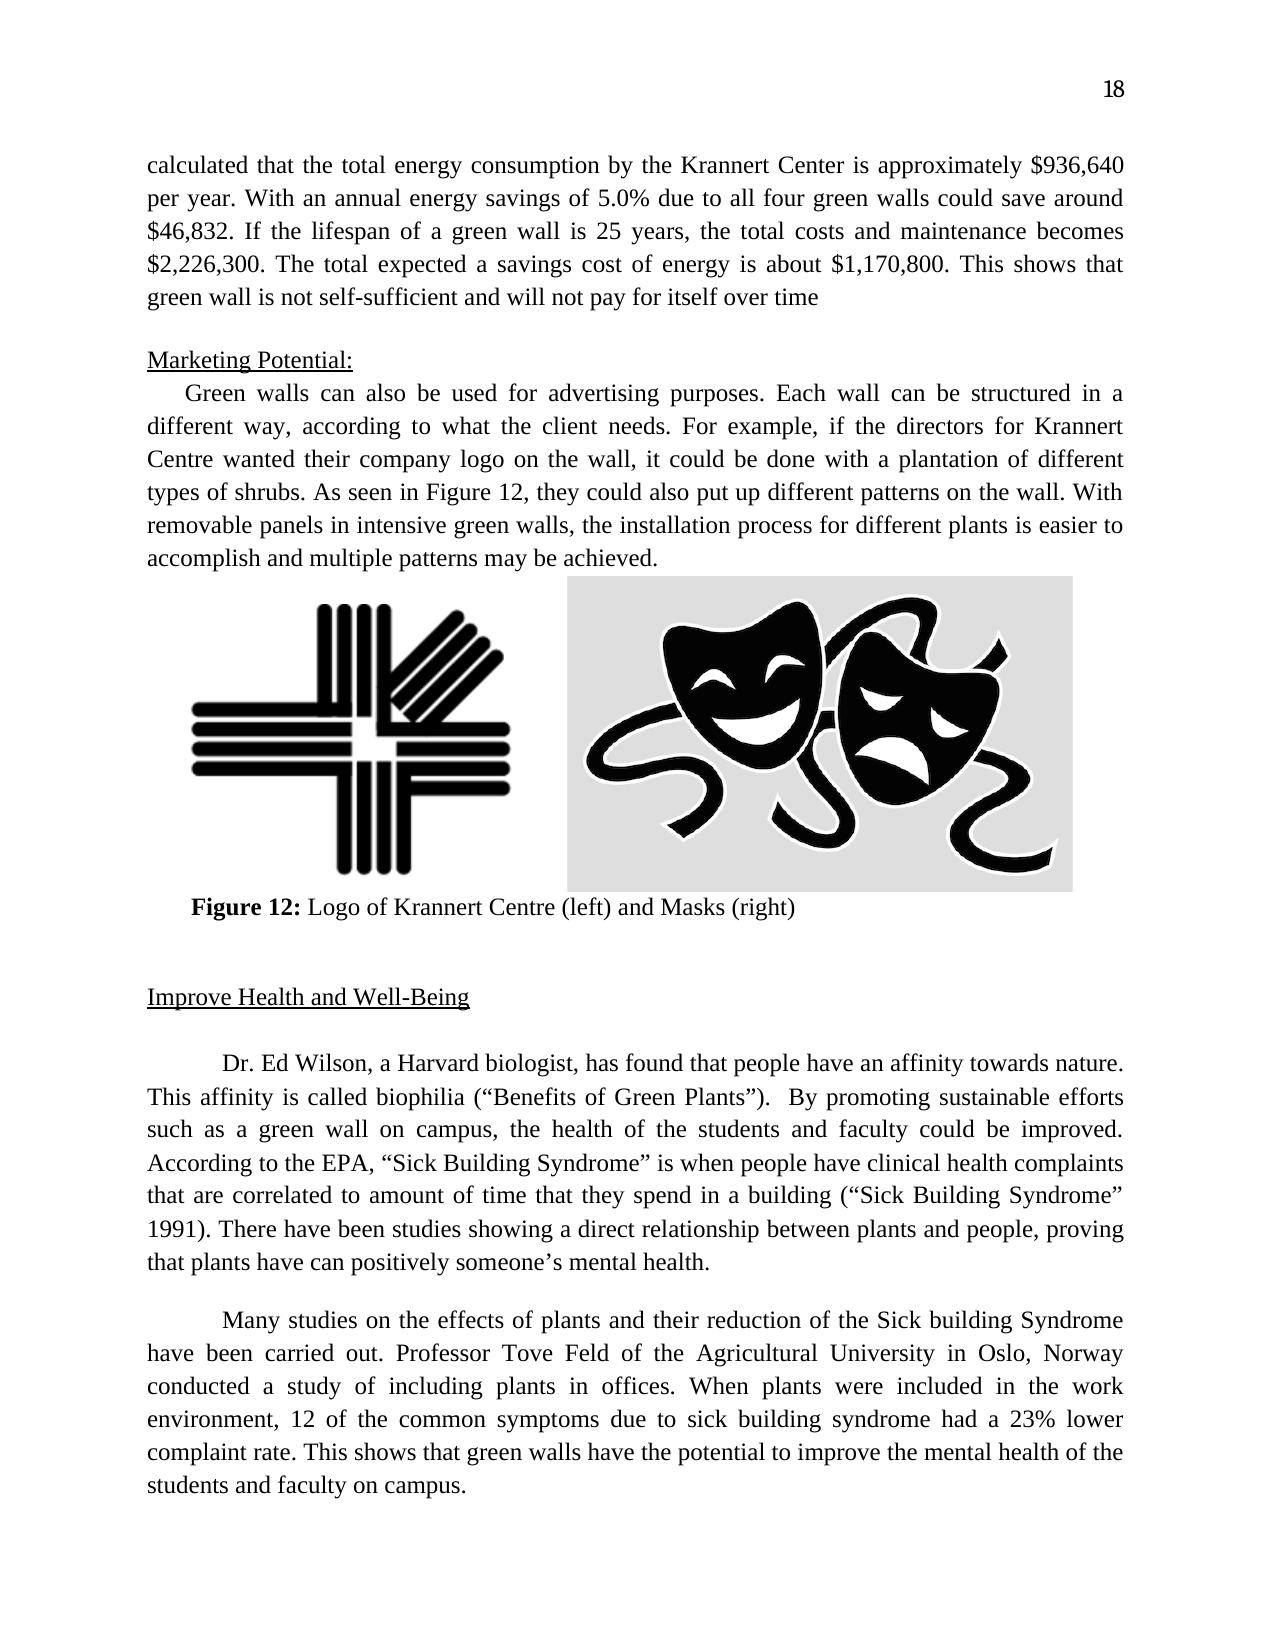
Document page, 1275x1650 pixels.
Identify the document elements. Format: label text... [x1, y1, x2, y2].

picture [184, 604, 555, 892]
text Figure 12: Logo of Krannert Centre (left) and Masks (right) [184, 892, 1125, 921]
text Many studies on the effects of plants and their reduction of the Sick building Syndrome have been carried out. Professor Tove Feld of the Agricultural University in Oslo, Norway conducted a study of including plants in offices. When plants were included in the work environment, 12 of the common symptoms due to sick building syndrome had a 23% lower complaint rate. This shows that green walls have the potential to improve the mental health of the students and faculty on campus. [147, 1305, 1125, 1498]
text Improve Health and Well-Being [147, 982, 1125, 1011]
text Green walls can also be used for advertising purposes. Each wall can be structured in a different way, according to what the client needs. For example, if the directors for Krannert Centre wanted their company logo on the wall, it could be done with a plantation of different types of shrubs. As seen in Figure 12, they could also put up different patterns on the wall. With removable panels in intensive green walls, the installation process for different plants is easier to accomplish and multiple patterns may be achieved. [147, 378, 1125, 572]
text Marketing Potential: [147, 345, 1125, 374]
picture [567, 576, 1073, 892]
text Dr. Ed Wilson, a Harvard biologist, has found that people have an affinity towards nature. This affinity is called biophilia (“Benefits of Green Plants”). By promoting sustainable efforts such as a green wall on campus, the health of the students and faculty could be improved. According to the EPA, “Sick Building Syndrome” is when people have clinical health complaints that are correlated to amount of time that they spend in a building (“Sick Building Syndrome” 1991). There have been studies showing a direct relationship between plants and people, proving that plants have can positively someone’s mental health. [147, 1048, 1125, 1275]
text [147, 150, 1125, 311]
